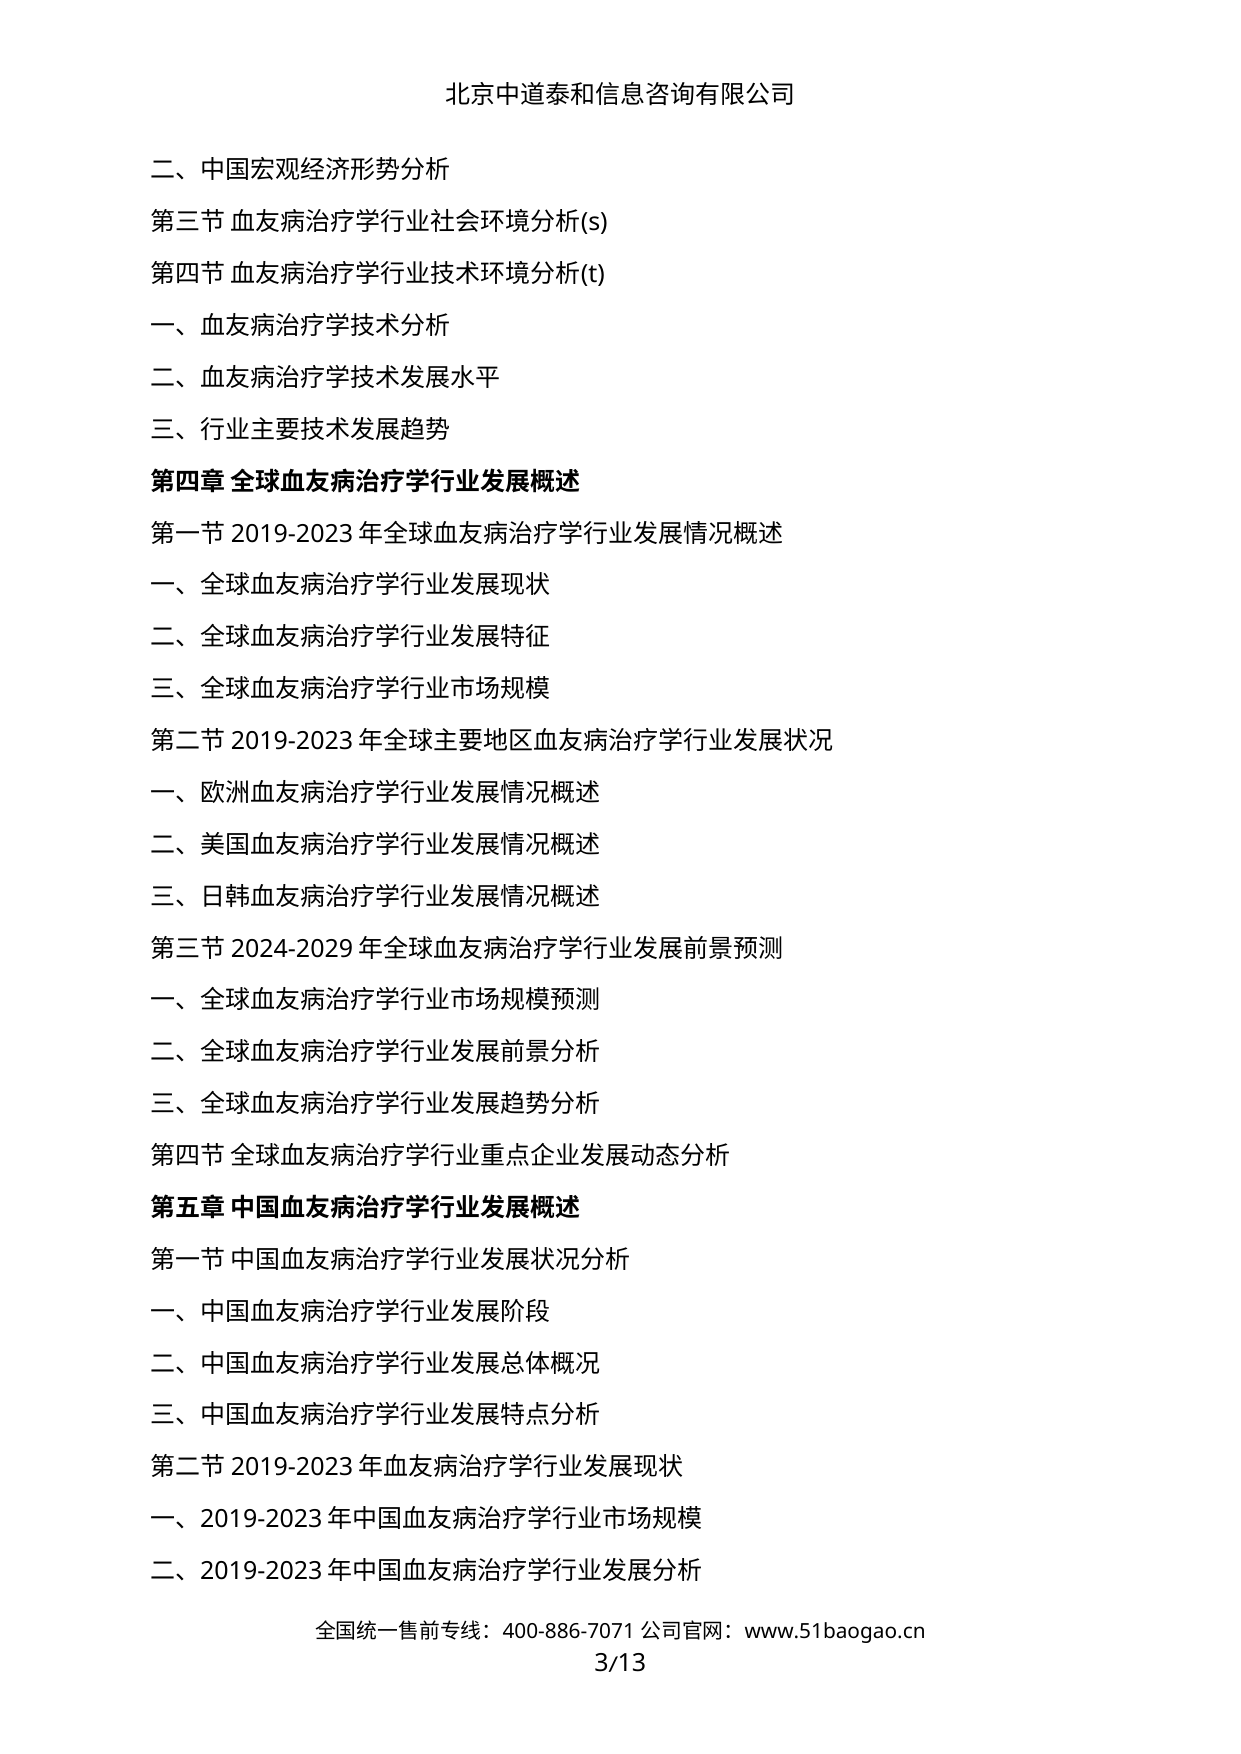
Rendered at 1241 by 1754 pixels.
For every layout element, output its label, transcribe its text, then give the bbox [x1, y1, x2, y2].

text 第三节 2024-2029年全球血友病治疗学行业发展前景预测 [150, 928, 1090, 964]
text 第四节 血友病治疗学行业技术环境分析(t) [150, 254, 1090, 290]
text 二、血友病治疗学技术发展水平 [150, 357, 1090, 394]
text 二、2019-2023年中国血友病治疗学行业发展分析 [150, 1551, 1090, 1587]
text 二、美国血友病治疗学行业发展情况概述 [150, 824, 1090, 861]
text 一、全球血友病治疗学行业市场规模预测 [150, 980, 1090, 1016]
text 二、全球血友病治疗学行业发展特征 [150, 617, 1090, 653]
text 二、全球血友病治疗学行业发展前景分析 [150, 1032, 1090, 1068]
text 一、全球血友病治疗学行业发展现状 [150, 565, 1090, 601]
text 一、欧洲血友病治疗学行业发展情况概述 [150, 772, 1090, 809]
text 三、全球血友病治疗学行业市场规模 [150, 669, 1090, 705]
text 第四节 全球血友病治疗学行业重点企业发展动态分析 [150, 1136, 1090, 1172]
text 一、中国血友病治疗学行业发展阶段 [150, 1291, 1090, 1327]
text 第四章 全球血友病治疗学行业发展概述 [150, 461, 1090, 497]
text 一、2019-2023年中国血友病治疗学行业市场规模 [150, 1499, 1090, 1535]
text 第一节 中国血友病治疗学行业发展状况分析 [150, 1239, 1090, 1276]
text 三、中国血友病治疗学行业发展特点分析 [150, 1395, 1090, 1431]
text 第一节 2019-2023年全球血友病治疗学行业发展情况概述 [150, 513, 1090, 549]
text 二、中国宏观经济形势分析 [150, 150, 1090, 186]
text 第三节 血友病治疗学行业社会环境分析(s) [150, 202, 1090, 238]
text 二、中国血友病治疗学行业发展总体概况 [150, 1343, 1090, 1379]
text 一、血友病治疗学技术分析 [150, 306, 1090, 342]
text 第二节 2019-2023年血友病治疗学行业发展现状 [150, 1447, 1090, 1483]
text 第二节 2019-2023年全球主要地区血友病治疗学行业发展状况 [150, 721, 1090, 757]
text 三、全球血友病治疗学行业发展趋势分析 [150, 1084, 1090, 1120]
text 三、行业主要技术发展趋势 [150, 409, 1090, 446]
text 第五章 中国血友病治疗学行业发展概述 [150, 1187, 1090, 1224]
text 三、日韩血友病治疗学行业发展情况概述 [150, 876, 1090, 912]
